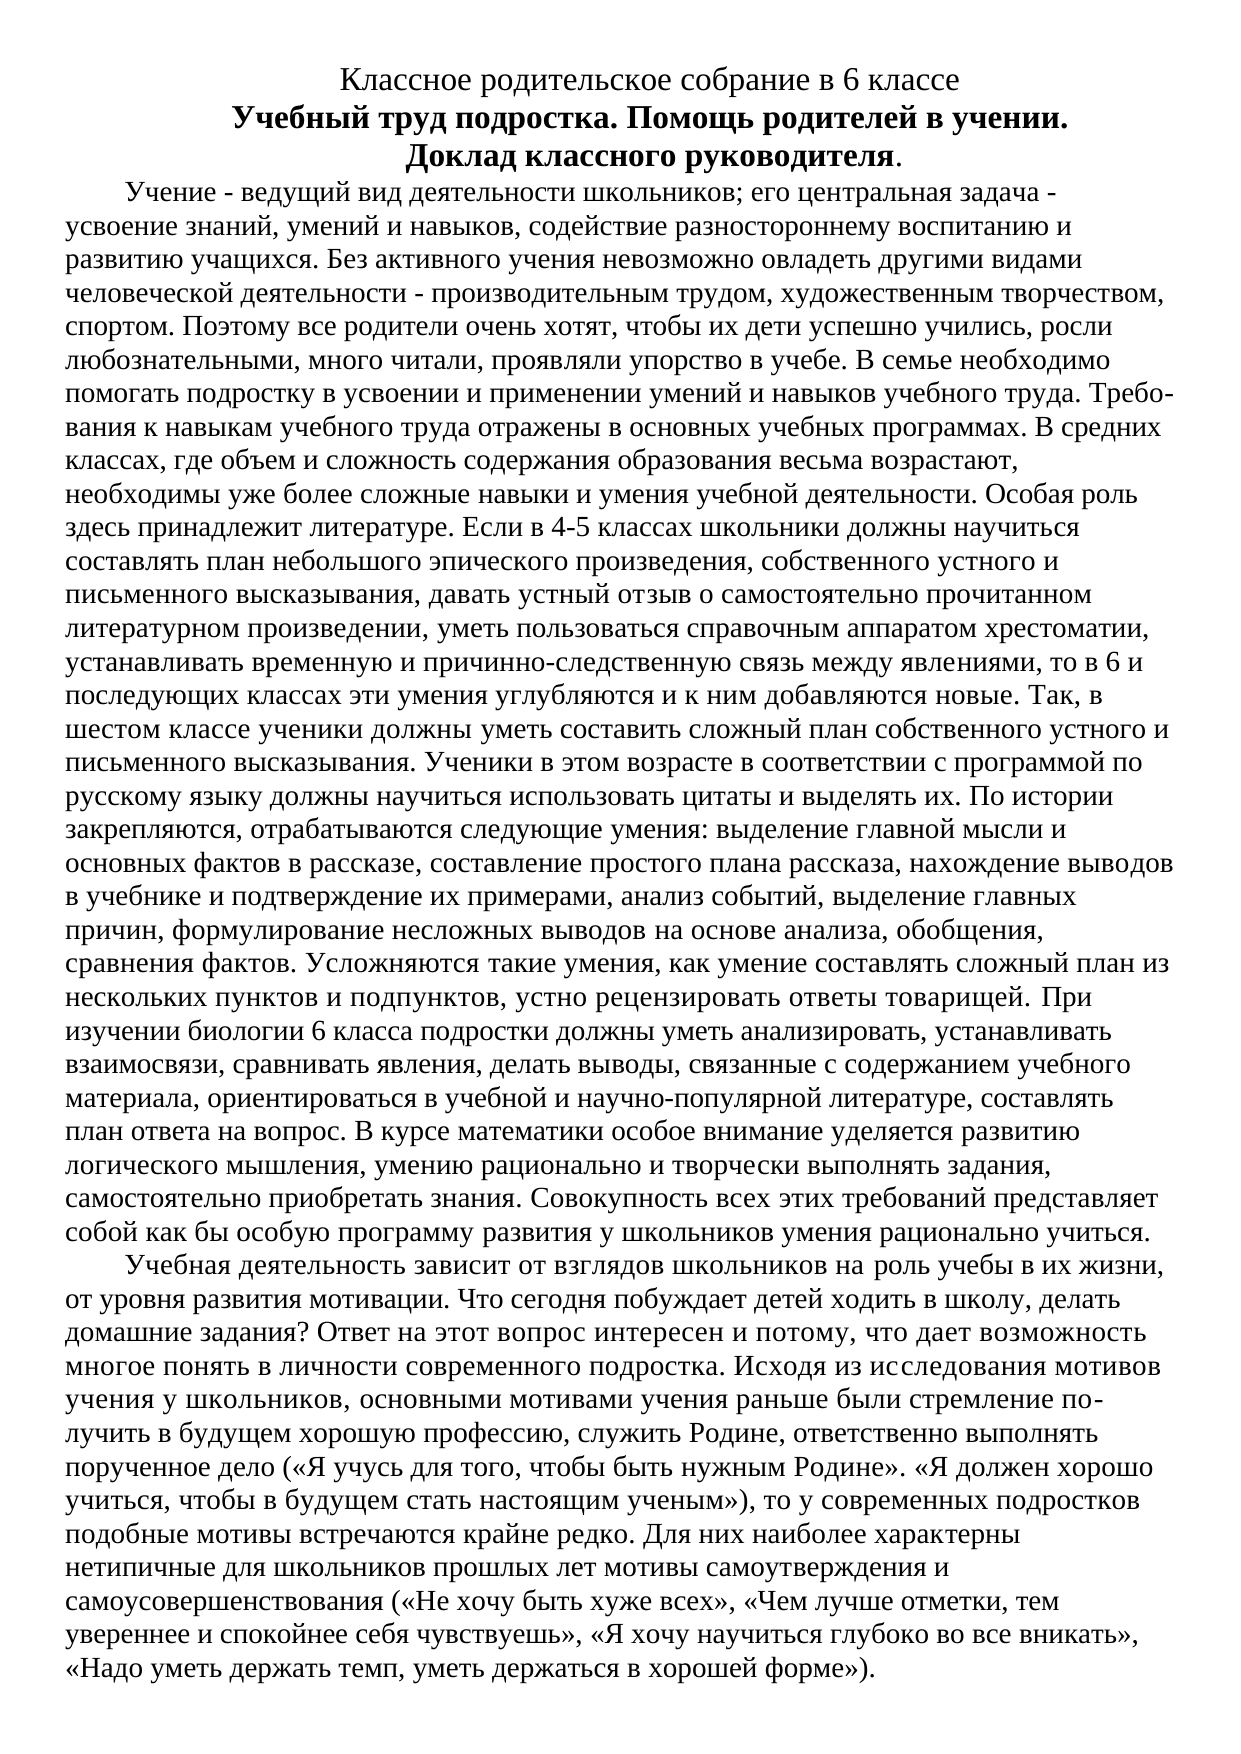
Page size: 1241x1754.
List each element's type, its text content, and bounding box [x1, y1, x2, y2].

text Доклад классного руководителя. [65, 136, 1175, 174]
text Учебная деятельность зависит от взглядов школьников на роль учебы в их жизни, от уровня развития мотивации. Что сегодня побуждает детей ходить в школу, делать домашние задания? Ответ на этот вопрос интересен и потому, что дает возможность многое понять в личности современного подростка. Исходя из исследования мотивов учения у школьников, основными мотивами учения раньше были стремление получить в будущем хорошую профессию, служить Родине, ответственно выполнять порученное дело («Я учусь для того, чтобы быть нужным Родине». «Я должен хорошо учиться, чтобы в будущем стать настоящим ученым»), то у современных подростков подобные мотивы встречаются крайне редко. Для них наиболее характерны нетипичные для школьников прошлых лет мотивы самоутверждения и самоусовершенствования («Не хочу быть хуже всех», «Чем лучше отметки, тем увереннее и спокойнее себя чувствуешь», «Я хочу научиться глубоко во все вникать», «Надо уметь держать темп, уметь держаться в хорошей форме»). [65, 1247, 1175, 1683]
text Учение - ведущий вид деятельности школьников; его центральная задача - усвоение знаний, умений и навыков, содействие разностороннему воспитанию и развитию учащихся. Без активного учения невозможно овладеть другими видами человеческой деятельности - производительным трудом, художественным творчеством, спортом. Поэтому все родители очень хотят, чтобы их дети успешно учились, росли любознательными, много читали, проявляли упорство в учебе. В семье необходимо помогать подростку в усвоении и применении умений и навыков учебного труда. Требования к навыкам учебного труда отражены в основных учебных программах. В средних классах, где объем и сложность содержания образования весьма возрастают, необходимы уже более сложные навыки и умения учебной деятельности. Особая роль здесь принадлежит литературе. Если в 4-5 классах школьники должны научиться составлять план небольшого эпического произведения, собственного устного и письменного высказывания, давать устный отзыв о самостоятельно прочитанном литературном произведении, уметь пользоваться справочным аппаратом хрестоматии, устанавливать временную и причинно-следственную связь между явлениями, то в 6 и последующих классах эти умения углубляются и к ним добавляются новые. Так, в шестом классе ученики должны уметь составить сложный план собственного устного и письменного высказывания. Ученики в этом возрасте в соответствии с программой по русскому языку должны научиться использовать цитаты и выделять их. По истории закрепляются, отрабатываются следующие умения: выделение главной мысли и основных фактов в рассказе, составление простого плана рассказа, нахождение выводов в учебнике и подтверждение их примерами, анализ событий, выделение главных причин, формулирование несложных выводов на основе анализа, обобщения, сравнения фактов. Усложняются такие умения, как умение составлять сложный план из нескольких пунктов и подпунктов, устно рецензировать ответы товарищей. При изучении биологии 6 класса подростки должны уметь анализировать, устанавливать взаимосвязи, сравнивать явления, делать выводы, связанные с содержанием учебного материала, ориентироваться в учебной и научно-популярной литературе, составлять план ответа на вопрос. В курсе математики особое внимание уделяется развитию логического мышления, умению рационально и творчески выполнять задания, самостоятельно приобретать знания. Совокупность всех этих требований представляет собой как бы особую программу развития у школьников умения рационально учиться. [65, 174, 1175, 1247]
text Классное родительское собрание в 6 классе [65, 59, 1175, 97]
text Учебный труд подростка. Помощь родителей в учении. [65, 97, 1175, 136]
